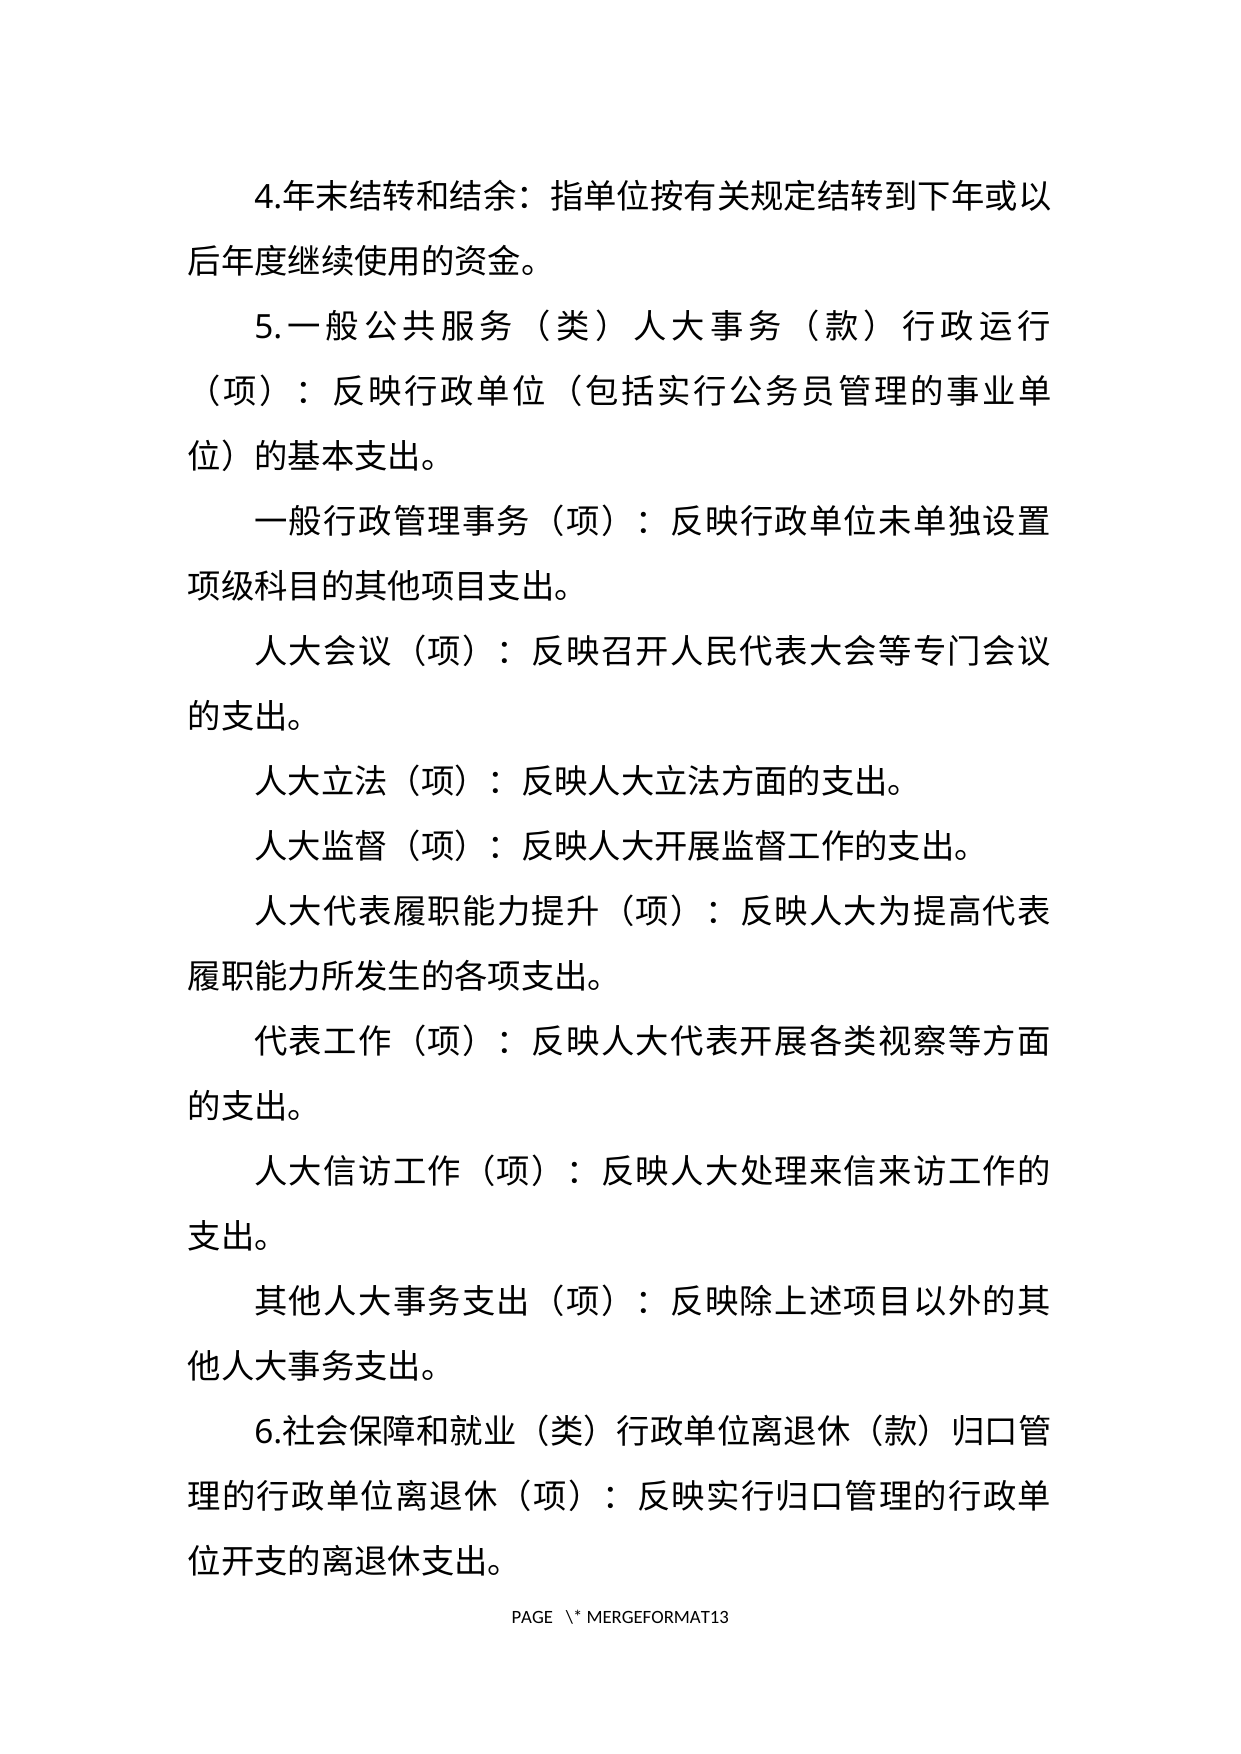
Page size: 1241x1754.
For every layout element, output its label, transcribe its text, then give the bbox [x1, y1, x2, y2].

text 一般行政管理事务（项）：反映行政单位未单独设置项级科目的其他项目支出。 [187, 487, 1053, 617]
text 人大监督（项）：反映人大开展监督工作的支出。 [187, 812, 1053, 877]
text 人大立法（项）：反映人大立法方面的支出。 [187, 747, 1053, 812]
text 4.年末结转和结余：指单位按有关规定结转到下年或以后年度继续使用的资金。 [187, 162, 1053, 292]
text 人大会议（项）：反映召开人民代表大会等专门会议的支出。 [187, 617, 1053, 747]
text 6.社会保障和就业（类）行政单位离退休（款）归口管理的行政单位离退休（项）：反映实行归口管理的行政单位开支的离退休支出。 [187, 1397, 1053, 1592]
text 其他人大事务支出（项）：反映除上述项目以外的其他人大事务支出。 [187, 1267, 1053, 1397]
text 代表工作（项）：反映人大代表开展各类视察等方面的支出。 [187, 1007, 1053, 1137]
text 5.一般公共服务（类）人大事务（款）行政运行（项）：反映行政单位（包括实行公务员管理的事业单位）的基本支出。 [187, 292, 1053, 487]
text 人大代表履职能力提升（项）：反映人大为提高代表履职能力所发生的各项支出。 [187, 877, 1053, 1007]
text 人大信访工作（项）：反映人大处理来信来访工作的支出。 [187, 1137, 1053, 1267]
